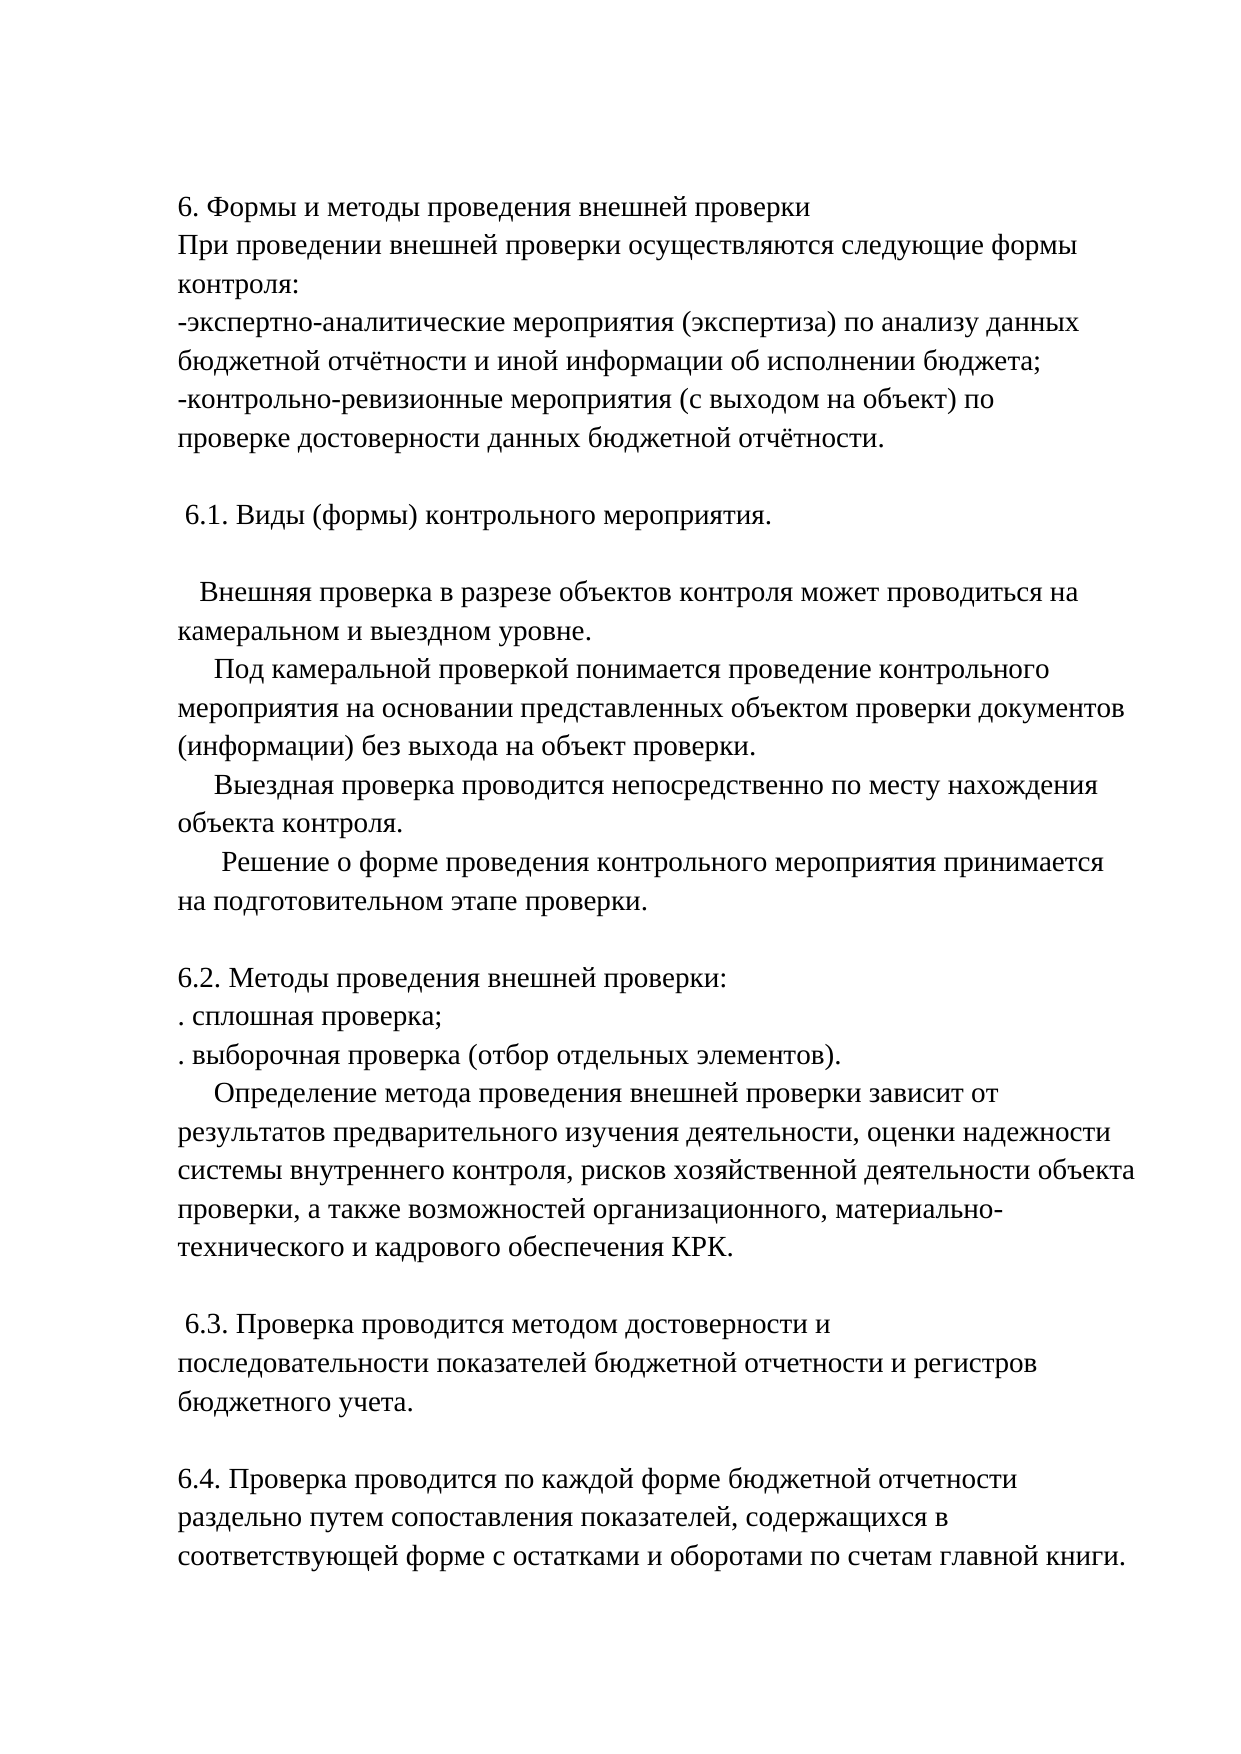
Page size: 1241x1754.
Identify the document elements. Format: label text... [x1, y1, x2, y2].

text последовательности показателей бюджетной отчетности и регистров [177, 1345, 1152, 1379]
text -контрольно-ревизионные мероприятия (с выходом на объект) по [177, 382, 1152, 415]
text раздельно путем сопоставления показателей, содержащихся в [177, 1499, 1152, 1533]
text 6. Формы и методы проведения внешней проверки [177, 189, 1152, 222]
text Выездная проверка проводится непосредственно по месту нахождения [177, 767, 1152, 801]
text . выборочная проверка (отбор отдельных элементов). [177, 1037, 1152, 1070]
text контроля: [177, 266, 1152, 299]
text бюджетного учета. [177, 1384, 1152, 1417]
text Решение о форме проведения контрольного мероприятия принимается [177, 844, 1152, 878]
text (информации) без выхода на объект проверки. [177, 728, 1152, 762]
text соответствующей форме с остатками и оборотами по счетам главной книги. [177, 1538, 1152, 1571]
text . сплошная проверка; [177, 998, 1152, 1032]
text технического и кадрового обеспечения КРК. [177, 1229, 1152, 1263]
text Под камеральной проверкой понимается проведение контрольного [177, 651, 1152, 685]
text камеральном и выездном уровне. [177, 613, 1152, 646]
text 6.4. Проверка проводится по каждой форме бюджетной отчетности [177, 1461, 1152, 1494]
text проверки, а также возможностей организационного, материально- [177, 1191, 1152, 1224]
text на подготовительном этапе проверки. [177, 883, 1152, 916]
text 6.2. Методы проведения внешней проверки: [177, 960, 1152, 993]
text объекта контроля. [177, 806, 1152, 839]
text результатов предварительного изучения деятельности, оценки надежности [177, 1114, 1152, 1147]
text Внешняя проверка в разрезе объектов контроля может проводиться на [177, 574, 1152, 608]
text 6.3. Проверка проводится методом достоверности и [177, 1307, 1152, 1340]
text мероприятия на основании представленных объектом проверки документов [177, 690, 1152, 723]
text бюджетной отчётности и иной информации об исполнении бюджета; [177, 343, 1152, 377]
text -экспертно-аналитические мероприятия (экспертиза) по анализу данных [177, 304, 1152, 338]
text 6.1. Виды (формы) контрольного мероприятия. [177, 497, 1152, 531]
text Определение метода проведения внешней проверки зависит от [177, 1075, 1152, 1109]
text системы внутреннего контроля, рисков хозяйственной деятельности объекта [177, 1152, 1152, 1186]
text При проведении внешней проверки осуществляются следующие формы [177, 227, 1152, 261]
text проверке достоверности данных бюджетной отчётности. [177, 420, 1152, 454]
